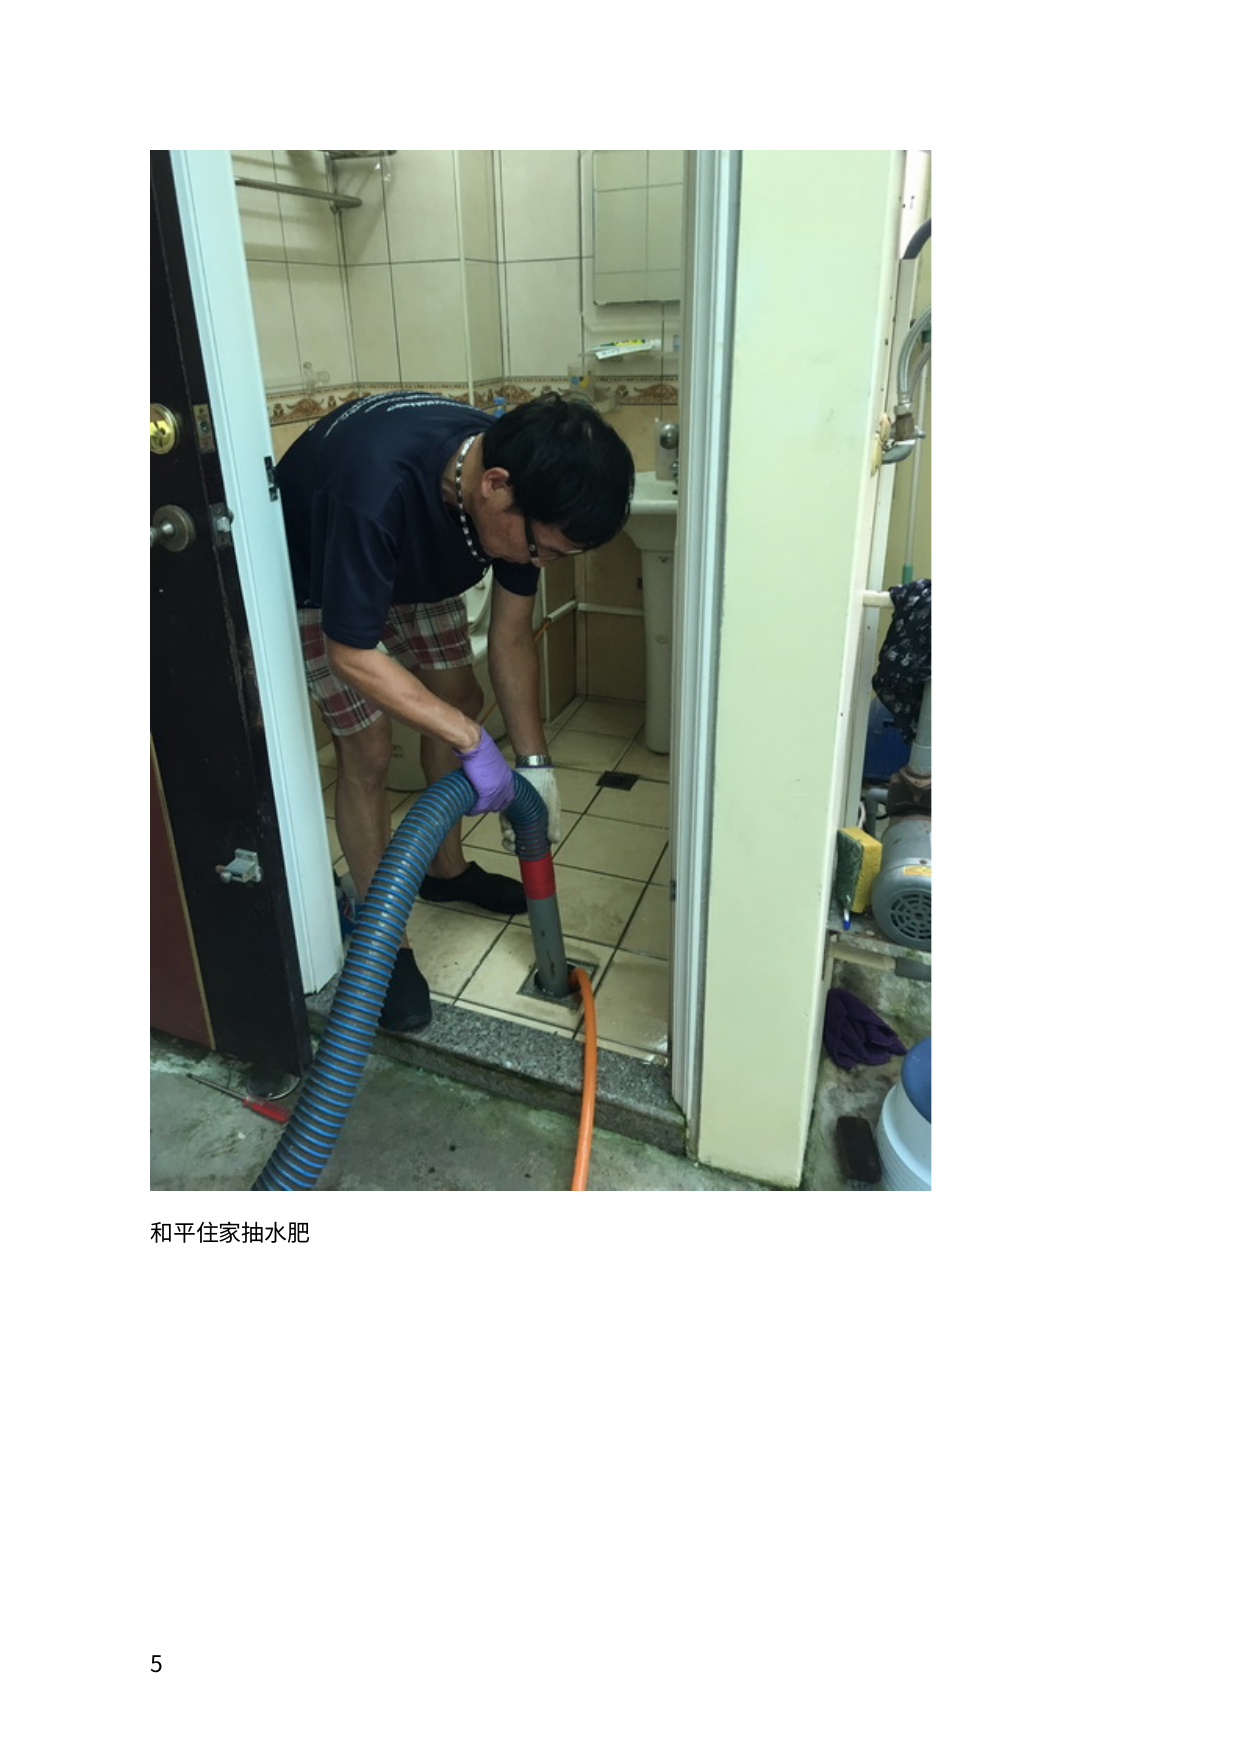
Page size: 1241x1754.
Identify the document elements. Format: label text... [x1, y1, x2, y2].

picture [150, 150, 932, 1191]
text 和平住家抽水肥 [150, 1214, 1090, 1248]
